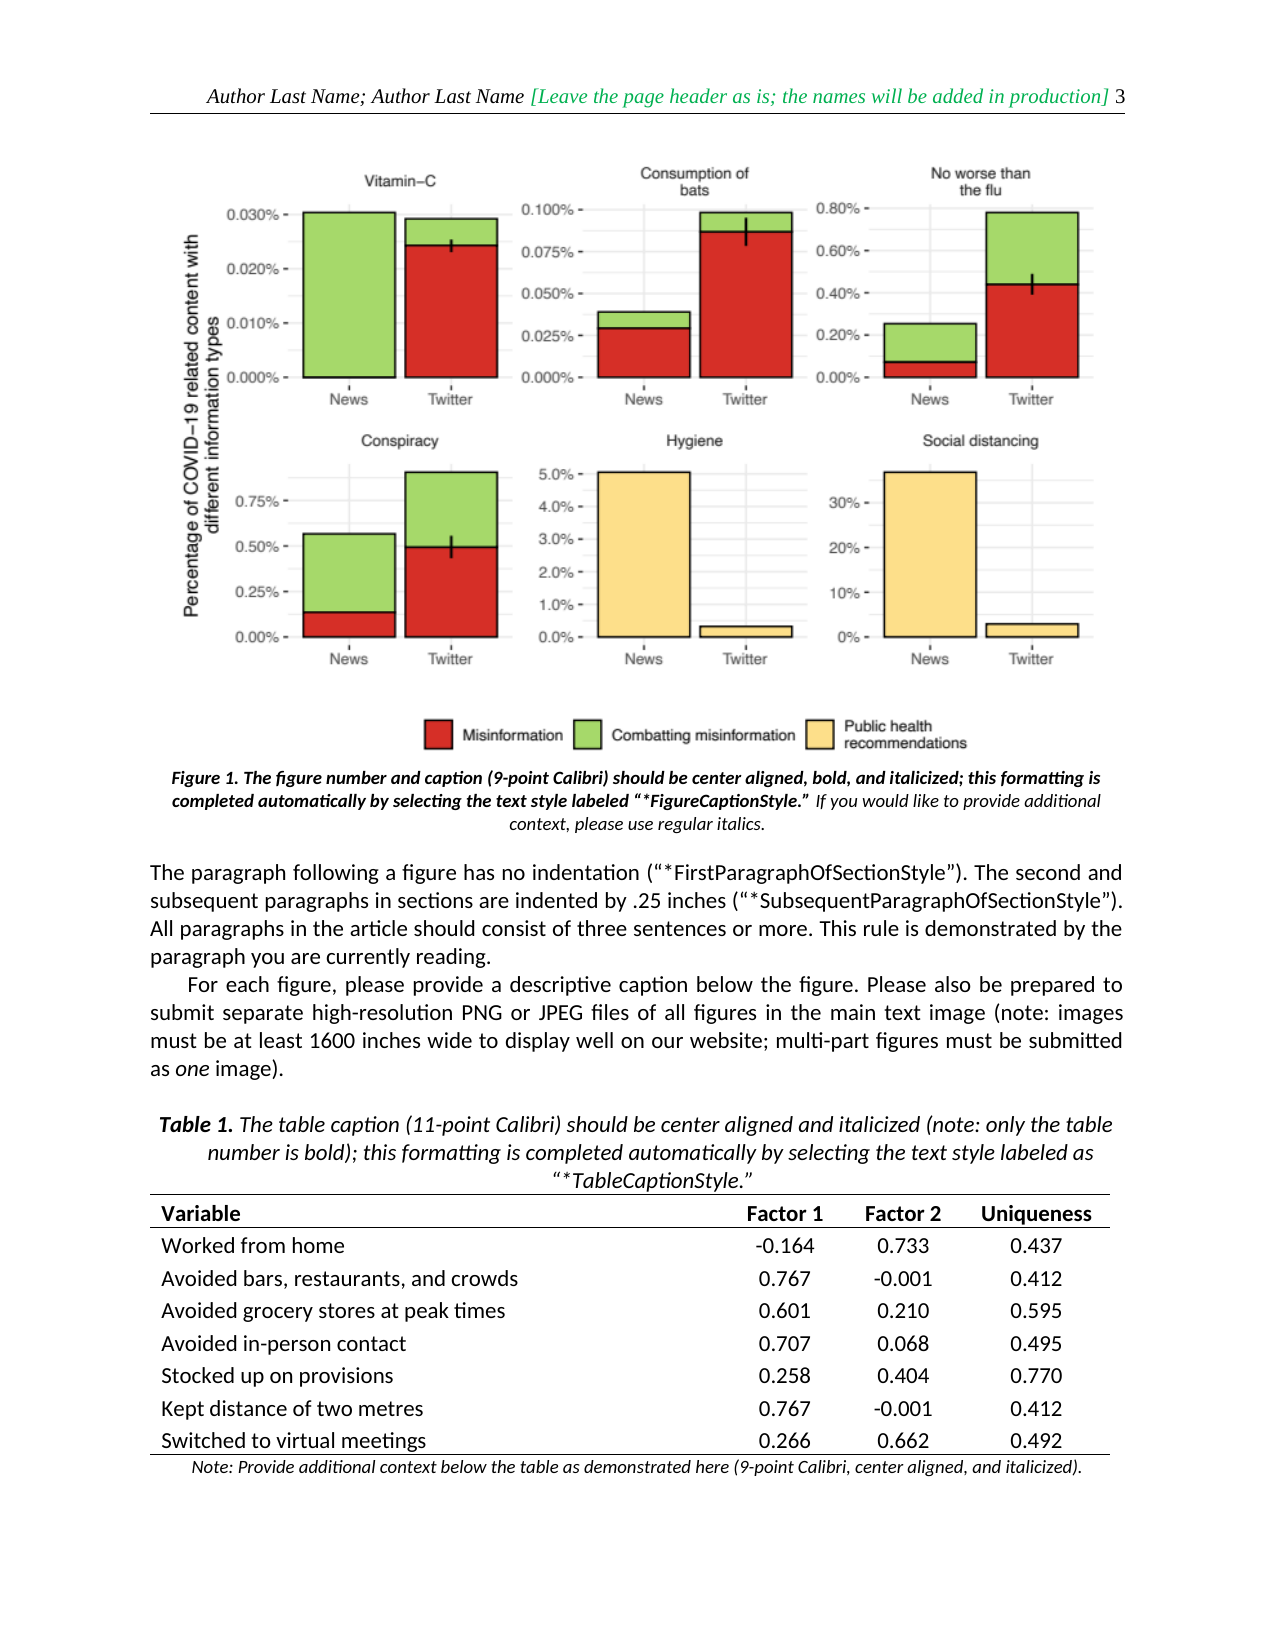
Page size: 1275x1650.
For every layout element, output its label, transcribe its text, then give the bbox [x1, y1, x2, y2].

table_cell 0.601 [726, 1292, 844, 1324]
table_cell Avoided grocery stores at peak times [150, 1292, 726, 1324]
table_cell 0.266 [726, 1422, 844, 1454]
table_cell 0.733 [844, 1228, 962, 1259]
table_cell Worked from home [150, 1228, 726, 1259]
table_cell 0.770 [962, 1357, 1110, 1389]
text The paragraph following a figure has no indentation (“*FirstParagraphOfSectionStyle”). The second and subsequent paragraphs in sections are indented by .25 inches (“*SubsequentParagraphOfSectionStyle”). All paragraphs in the article should consist of three sentences or more. This rule is demonstrated by the paragraph you are currently reading. [150, 858, 1125, 970]
table_cell 0.404 [844, 1357, 962, 1389]
table_header Factor 2 [844, 1195, 962, 1227]
table_cell -0.001 [844, 1259, 962, 1292]
table_cell 0.662 [844, 1422, 962, 1454]
table_cell Avoided bars, restaurants, and crowds [150, 1259, 726, 1292]
table_cell Stocked up on provisions [150, 1357, 726, 1389]
text Note: Provide additional context below the table as demonstrated here (9-point Calibri, center aligned, and italicized). [150, 1455, 1125, 1478]
text Figure 1. The figure number and caption (9-point Calibri) should be center aligned, bold, and italicized; this formatting is completed automatically by selecting the text style labeled “*FigureCaptionStyle.” If you would like to provide additional context, please use regular italics. [150, 766, 1125, 835]
table_header Factor 1 [726, 1195, 844, 1227]
table_cell 0.210 [844, 1292, 962, 1324]
table_cell 0.767 [726, 1259, 844, 1292]
table_cell Switched to virtual meetings [150, 1422, 726, 1454]
table_cell 0.495 [962, 1324, 1110, 1357]
table_cell 0.068 [844, 1324, 962, 1357]
table_cell -0.164 [726, 1228, 844, 1259]
table_cell 0.412 [962, 1259, 1110, 1292]
table_cell Kept distance of two metres [150, 1389, 726, 1422]
text Table 1. The table caption (11-point Calibri) should be center aligned and italicized (note: only the table number is bold); this formatting is completed automatically by selecting the text style labeled as “*TableCaptionStyle.” [150, 1110, 1125, 1194]
table_cell 0.767 [726, 1389, 844, 1422]
table_header Uniqueness [962, 1195, 1110, 1227]
text For each figure, please provide a descriptive caption below the figure. Please also be prepared to submit separate high-resolution PNG or JPEG files of all figures in the main text image (note: images must be at least 1600 inches wide to display well on our website; multi-part figures must be submitted as one image). [150, 970, 1125, 1082]
table_cell 0.412 [962, 1389, 1110, 1422]
table_cell 0.437 [962, 1228, 1110, 1259]
table_header Variable [150, 1195, 726, 1227]
table_cell Avoided in-person contact [150, 1324, 726, 1357]
table_cell 0.492 [962, 1422, 1110, 1454]
table_cell -0.001 [844, 1389, 962, 1422]
table_cell 0.258 [726, 1357, 844, 1389]
table_cell 0.595 [962, 1292, 1110, 1324]
table_cell 0.707 [726, 1324, 844, 1357]
